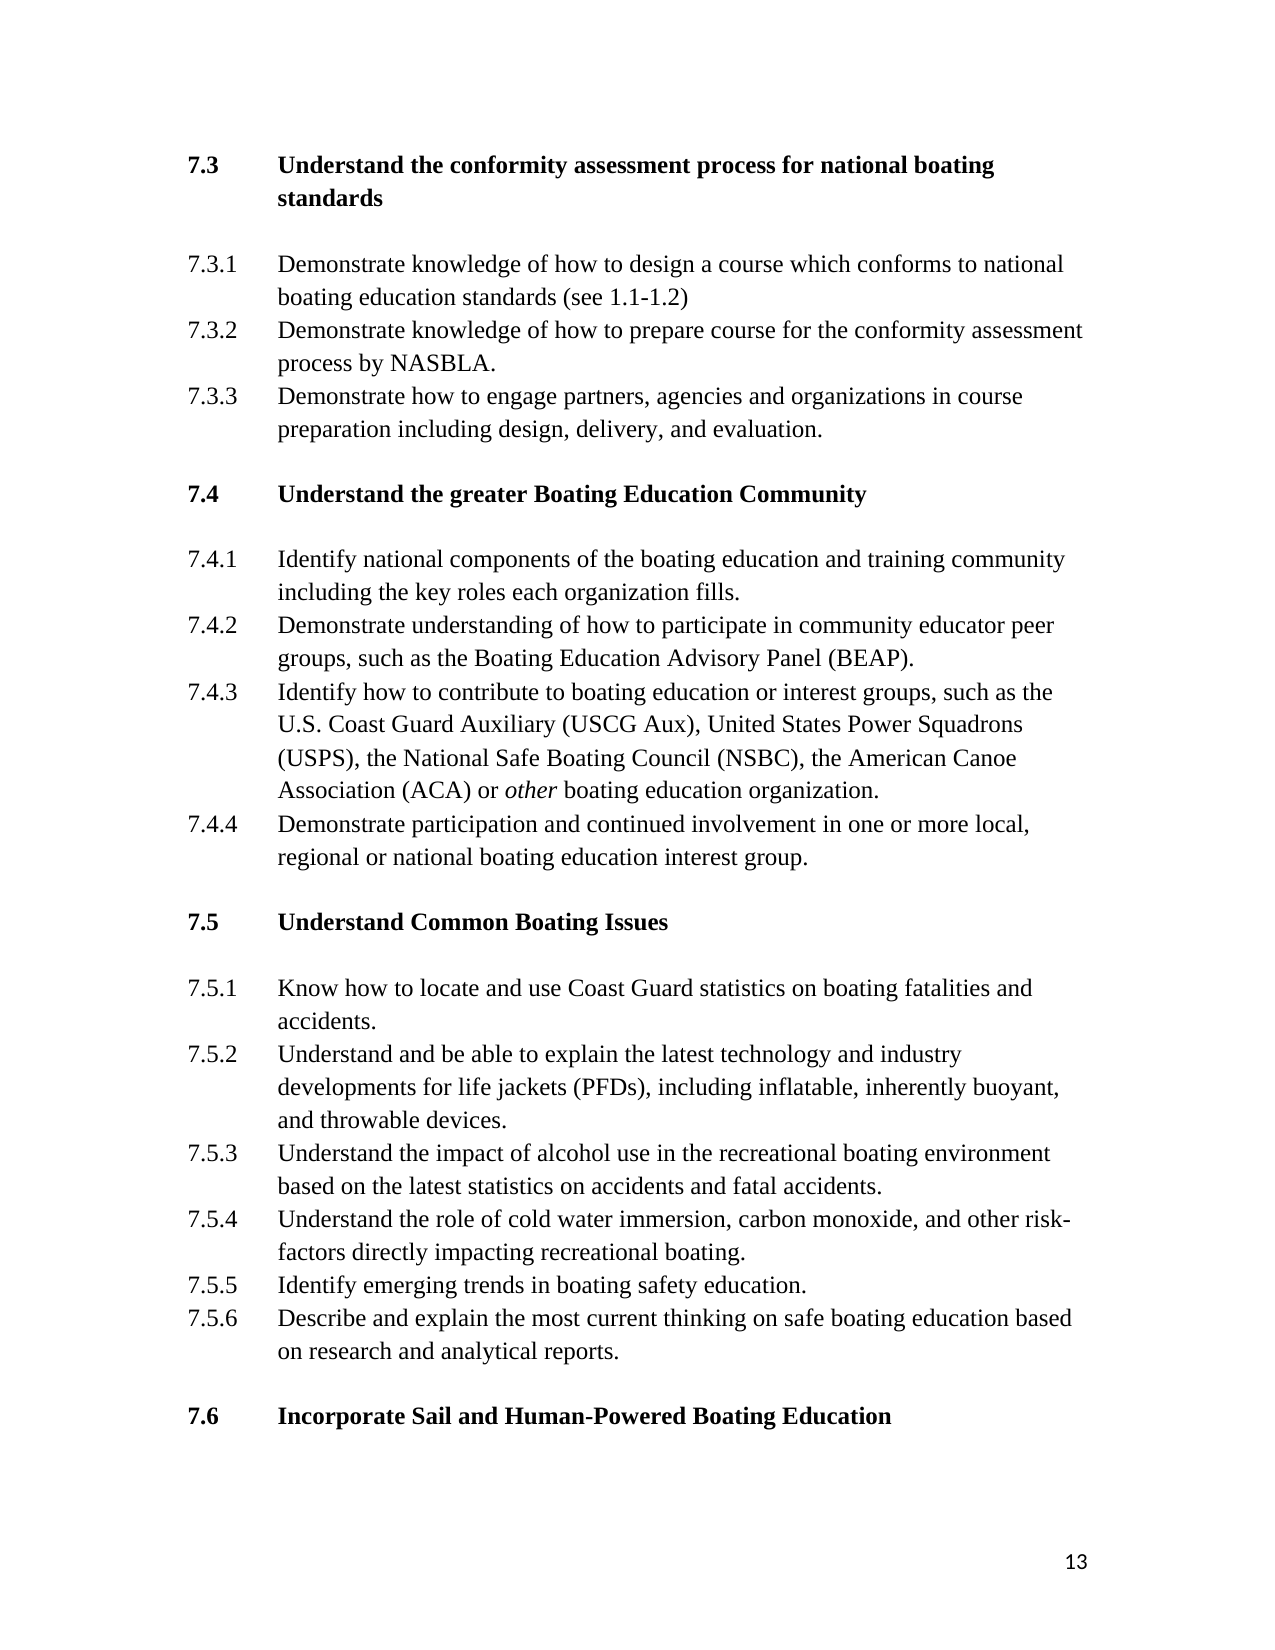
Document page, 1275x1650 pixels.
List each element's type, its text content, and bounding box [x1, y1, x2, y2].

list Incorporate Sail and Human-Powered Boating Education [187, 1401, 1087, 1430]
list Understand the impact of alcohol use in the recreational boating environment based on the latest statistics on accidents and fatal accidents. [187, 1138, 1087, 1200]
list Demonstrate participation and continued involvement in one or more local, regional or national boating education interest group. [187, 809, 1087, 903]
list Understand the conformity assessment process for national boating standards [187, 150, 1087, 212]
list Understand Common Boating Issues [187, 907, 1087, 936]
list Identify national components of the boating education and training community including the key roles each organization fills. [187, 544, 1087, 606]
list Understand and be able to explain the latest technology and industry developments for life jackets (PFDs), including inflatable, inherently buoyant, and throwable devices. [187, 1039, 1087, 1134]
list Understand the greater Boating Education Community [187, 479, 1087, 508]
list Demonstrate knowledge of how to prepare course for the conformity assessment process by NASBLA. [187, 315, 1087, 377]
list Understand the role of cold water immersion, carbon monoxide, and other risk-factors directly impacting recreational boating. [187, 1204, 1087, 1266]
list Identify how to contribute to boating education or interest groups, such as the U.S. Coast Guard Auxiliary (USCG Aux), United States Power Squadrons (USPS), the National Safe Boating Council (NSBC), the American Canoe Association (ACA) or other boating education organization. [187, 677, 1087, 804]
list Demonstrate how to engage partners, agencies and organizations in course preparation including design, delivery, and evaluation. [187, 381, 1087, 475]
list Describe and explain the most current thinking on safe boating education based on research and analytical reports. [187, 1303, 1087, 1397]
list Identify emerging trends in boating safety education. [187, 1270, 1087, 1299]
list Demonstrate knowledge of how to design a course which conforms to national boating education standards (see 1.1-1.2) [187, 249, 1087, 311]
list Demonstrate understanding of how to participate in community educator peer groups, such as the Boating Education Advisory Panel (BEAP). [187, 611, 1087, 672]
list Know how to locate and use Coast Guard statistics on boating fatalities and accidents. [187, 973, 1087, 1034]
